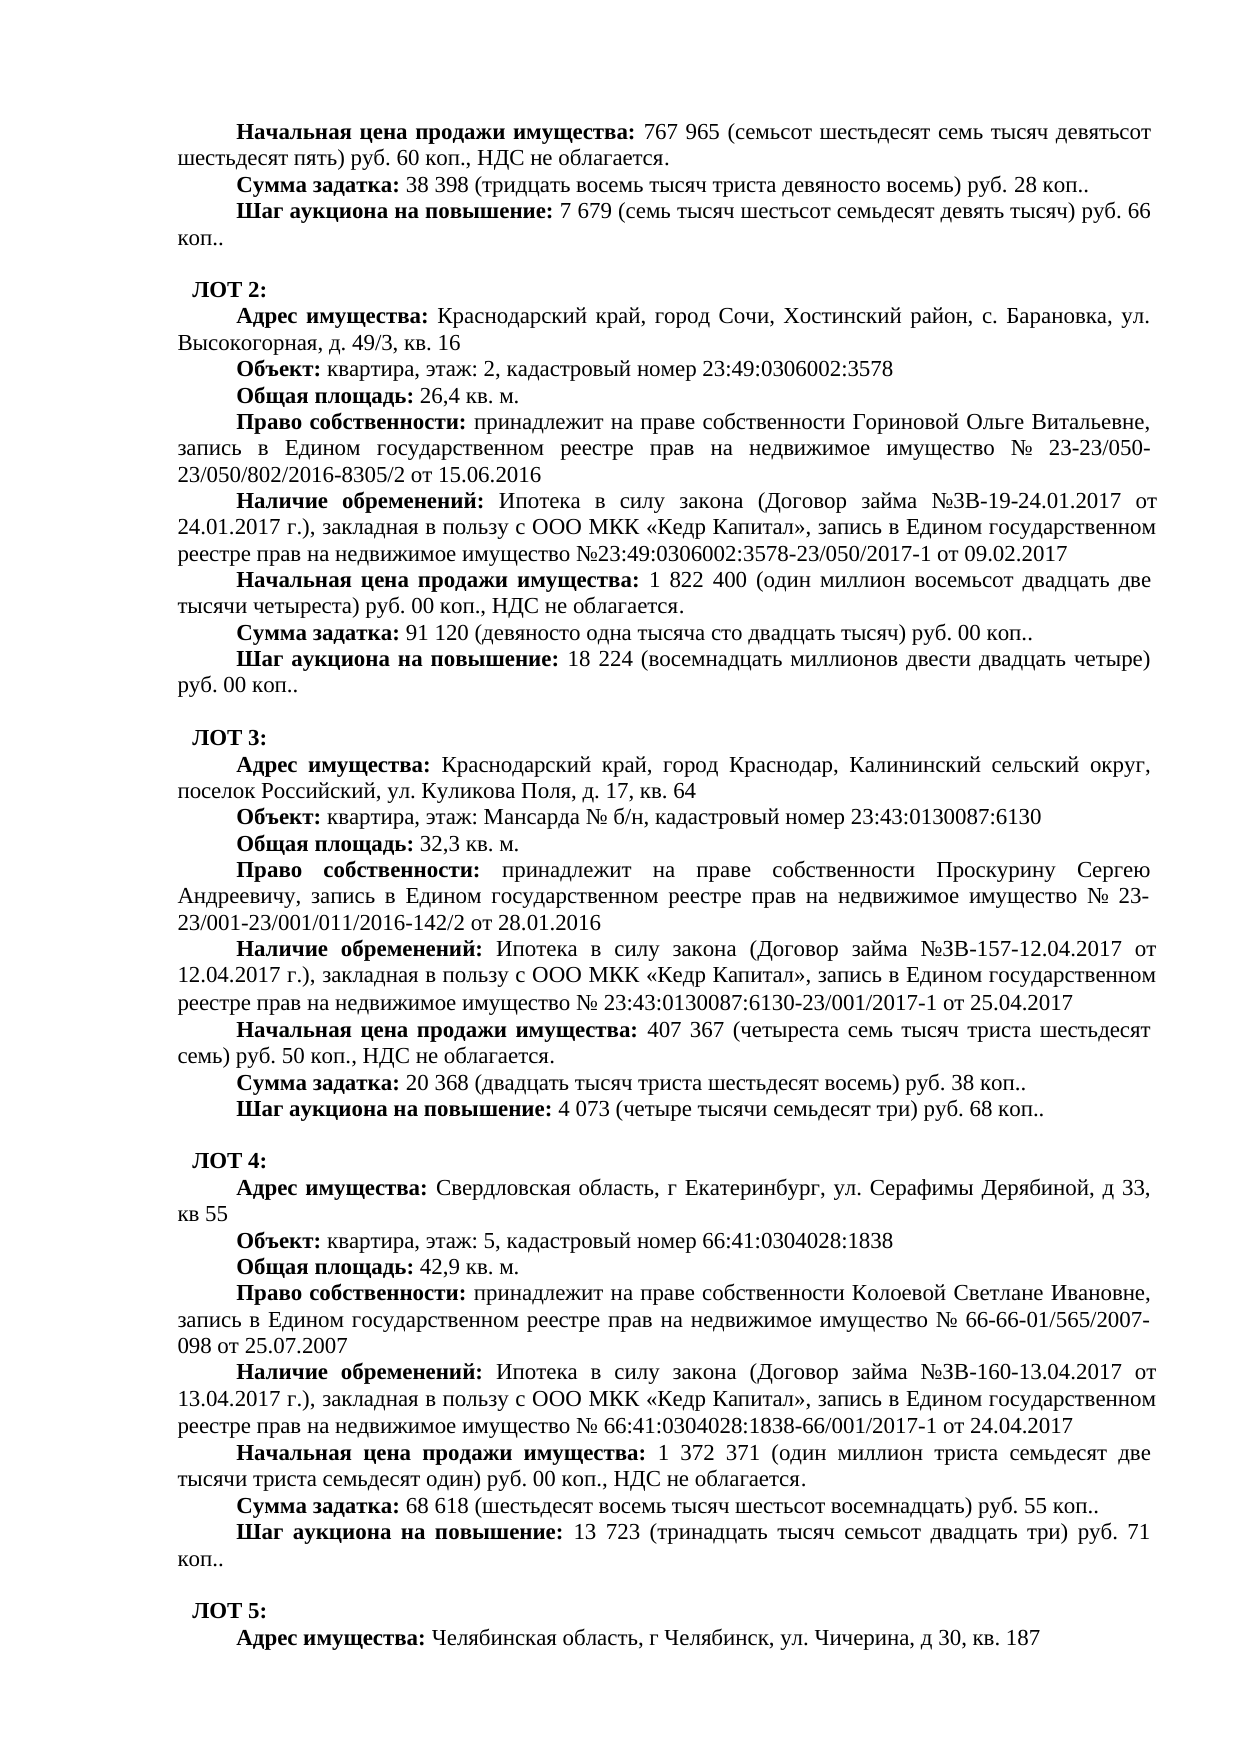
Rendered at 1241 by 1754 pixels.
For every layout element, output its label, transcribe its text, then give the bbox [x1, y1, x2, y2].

text Общая площадь: 42,9 кв. м. [177, 1253, 1152, 1279]
text Шаг аукциона на повышение: 18 224 (восемнадцать миллионов двести двадцать четыре) руб. 00 коп.. [177, 645, 1152, 698]
text Начальная цена продажи имущества: 1 372 371 (один миллион триста семьдесят две тысячи триста семьдесят один) руб. 00 коп., НДС не облагается. [177, 1439, 1152, 1492]
text Объект: квартира, этаж: Мансарда № б/н, кадастровый номер 23:43:0130087:6130 [177, 803, 1152, 830]
text Адрес имущества: Краснодарский край, город Сочи, Хостинский район, с. Барановка, ул. Высокогорная, д. 49/3, кв. 16 [177, 303, 1152, 355]
text Наличие обременений: Ипотека в силу закона (Договор займа №ЗВ-160-13.04.2017 от 13.04.2017 г.), закладная в пользу с ООО МКК «Кедр Капитал», запись в Едином государственном реестре прав на недвижимое имущество № 66:41:0304028:1838-66/001/2017-1 от 24.04.2017 [177, 1358, 1158, 1439]
text ЛОТ 5: [177, 1597, 1152, 1624]
text Адрес имущества: Краснодарский край, город Краснодар, Калининский сельский округ, поселок Российский, ул. Куликова Поля, д. 17, кв. 64 [177, 751, 1152, 803]
text ЛОТ 3: [177, 724, 1152, 751]
text Наличие обременений: Ипотека в силу закона (Договор займа №3В-19-24.01.2017 от 24.01.2017 г.), закладная в пользу с ООО МКК «Кедр Капитал», запись в Едином государственном реестре прав на недвижимое имущество №23:49:0306002:3578-23/050/2017-1 от 09.02.2017 [177, 487, 1158, 566]
text Начальная цена продажи имущества: 1 822 400 (один миллион восемьсот двадцать две тысячи четыреста) руб. 00 коп., НДС не облагается. [177, 566, 1152, 619]
text Шаг аукциона на повышение: 7 679 (семь тысяч шестьсот семьдесят девять тысяч) руб. 66 коп.. [177, 197, 1152, 250]
text Право собственности: принадлежит на праве собственности Гориновой Ольге Витальевне, запись в Едином государственном реестре прав на недвижимое имущество № 23-23/050-23/050/802/2016-8305/2 от 15.06.2016 [177, 408, 1152, 487]
text Сумма задатка: 68 618 (шестьдесят восемь тысяч шестьсот восемнадцать) руб. 55 коп.. [177, 1492, 1152, 1518]
text Объект: квартира, этаж: 5, кадастровый номер 66:41:0304028:1838 [177, 1227, 1152, 1253]
text Шаг аукциона на повышение: 13 723 (тринадцать тысяч семьсот двадцать три) руб. 71 коп.. [177, 1518, 1152, 1571]
text Право собственности: принадлежит на праве собственности Колоевой Светлане Ивановне, запись в Едином государственном реестре прав на недвижимое имущество № 66-66-01/565/2007-098 от 25.07.2007 [177, 1279, 1152, 1358]
text Начальная цена продажи имущества: 767 965 (семьсот шестьдесят семь тысяч девятьсот шестьдесят пять) руб. 60 коп., НДС не облагается. [177, 118, 1152, 171]
text Наличие обременений: Ипотека в силу закона (Договор займа №ЗВ-157-12.04.2017 от 12.04.2017 г.), закладная в пользу с ООО МКК «Кедр Капитал», запись в Едином государственном реестре прав на недвижимое имущество № 23:43:0130087:6130-23/001/2017-1 от 25.04.2017 [177, 935, 1158, 1016]
text Сумма задатка: 20 368 (двадцать тысяч триста шестьдесят восемь) руб. 38 коп.. [177, 1068, 1152, 1095]
text Сумма задатка: 38 398 (тридцать восемь тысяч триста девяносто восемь) руб. 28 коп.. [177, 171, 1152, 197]
text Начальная цена продажи имущества: 407 367 (четыреста семь тысяч триста шестьдесят семь) руб. 50 коп., НДС не облагается. [177, 1016, 1152, 1068]
text Общая площадь: 26,4 кв. м. [177, 382, 1152, 408]
text Шаг аукциона на повышение: 4 073 (четыре тысячи семьдесят три) руб. 68 коп.. [177, 1095, 1152, 1121]
text Адрес имущества: Челябинская область, г Челябинск, ул. Чичерина, д 30, кв. 187 [177, 1624, 1152, 1650]
text ЛОТ 4: [177, 1148, 1152, 1174]
text Адрес имущества: Свердловская область, г Екатеринбург, ул. Серафимы Дерябиной, д 33, кв 55 [177, 1174, 1152, 1227]
text Сумма задатка: 91 120 (девяносто одна тысяча сто двадцать тысяч) руб. 00 коп.. [177, 619, 1152, 645]
text Право собственности: принадлежит на праве собственности Проскурину Сергею Андреевичу, запись в Едином государственном реестре прав на недвижимое имущество № 23-23/001-23/001/011/2016-142/2 от 28.01.2016 [177, 856, 1152, 935]
text Общая площадь: 32,3 кв. м. [177, 830, 1152, 856]
text Объект: квартира, этаж: 2, кадастровый номер 23:49:0306002:3578 [177, 355, 1152, 382]
text ЛОТ 2: [177, 276, 1152, 303]
